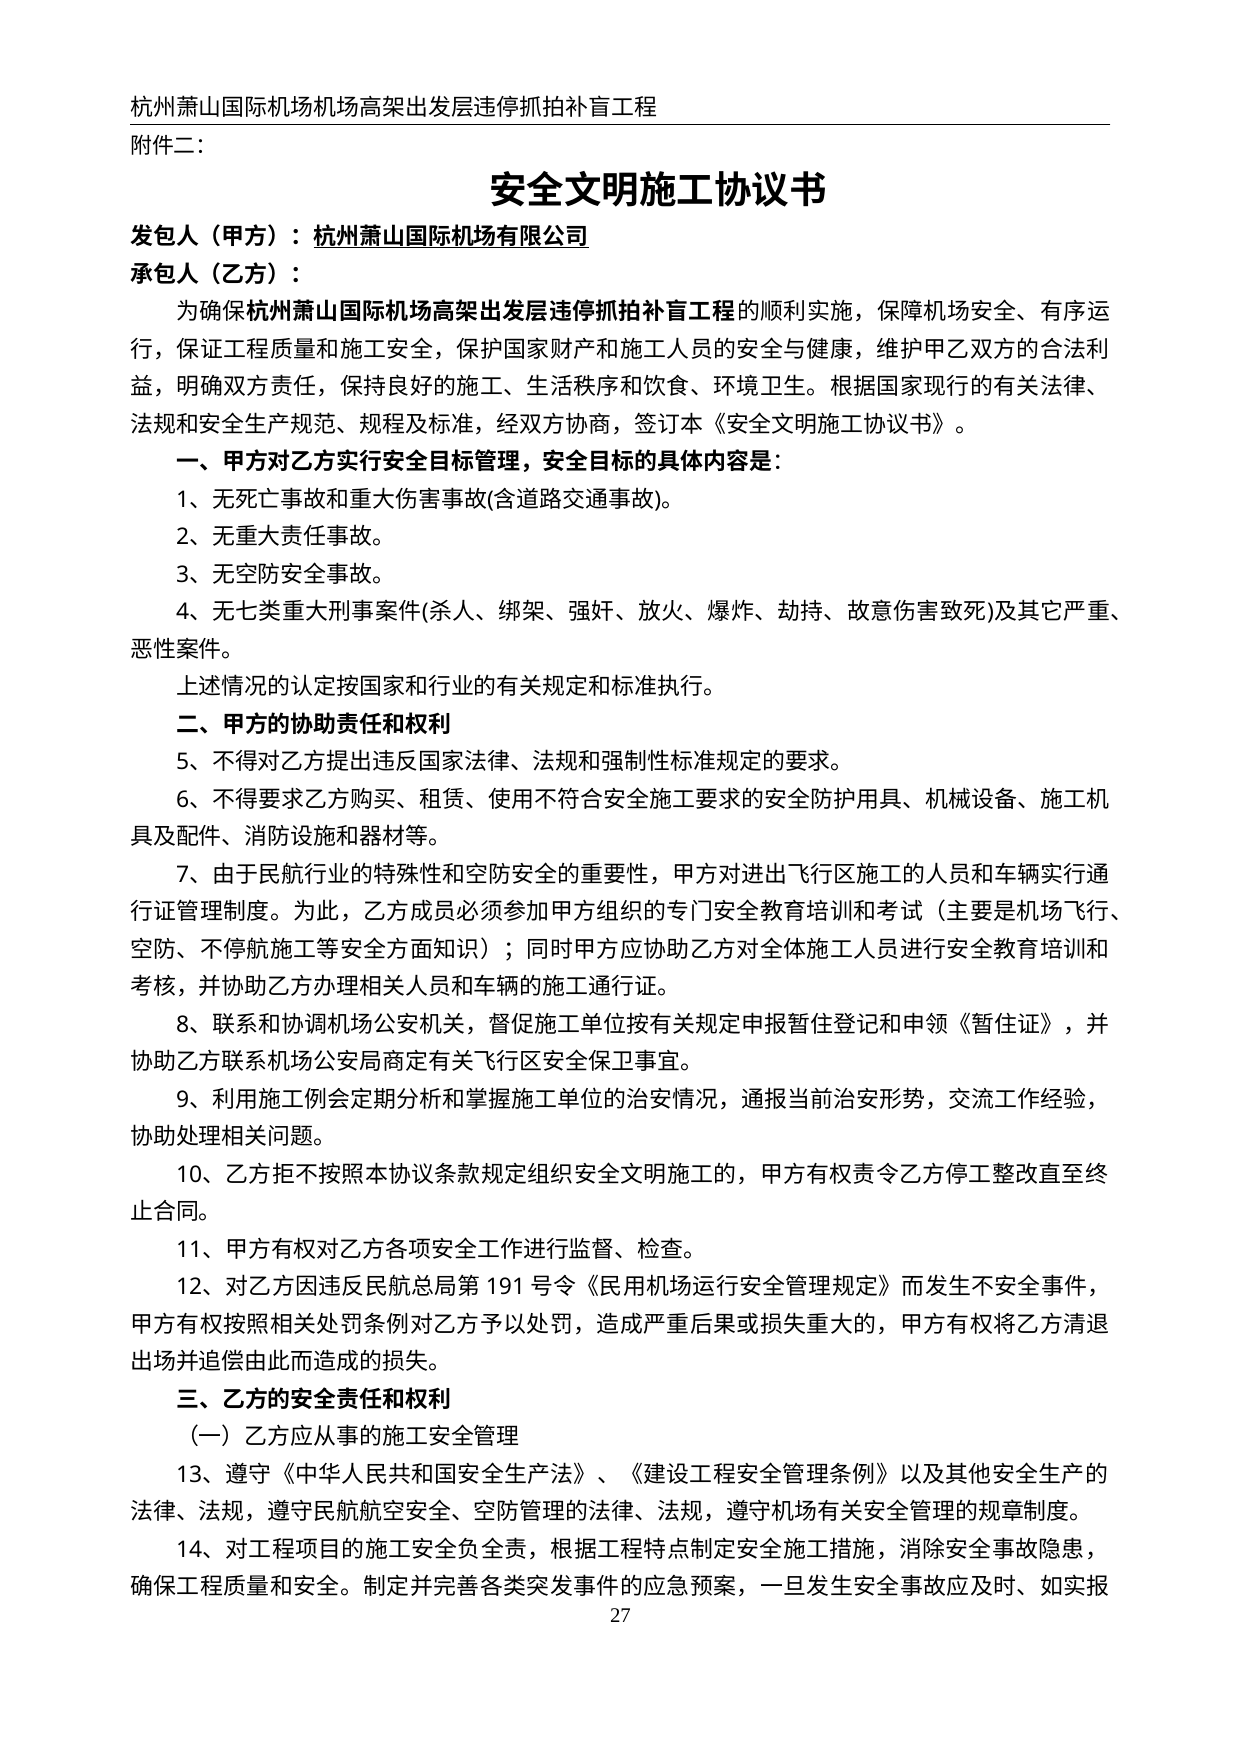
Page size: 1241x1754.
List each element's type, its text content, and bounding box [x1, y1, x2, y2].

text 为确保杭州萧山国际机场高架出发层违停抓拍补盲工程的顺利实施，保障机场安全、有序运行，保证工程质量和施工安全，保护国家财产和施工人员的安全与健康，维护甲乙双方的合法利益，明确双方责任，保持良好的施工、生活秩序和饮食、环境卫生。根据国家现行的有关法律、法规和安全生产规范、规程及标准，经双方协商，签订本《安全文明施工协议书》。 [130, 290, 1110, 440]
text 13、遵守《中华人民共和国安全生产法》、《建设工程安全管理条例》以及其他安全生产的法律、法规，遵守民航航空安全、空防管理的法律、法规，遵守机场有关安全管理的规章制度。 [130, 1452, 1110, 1527]
text 承包人（乙方）： [130, 252, 1110, 290]
text 安全文明施工协议书 [130, 160, 1110, 215]
text 7、由于民航行业的特殊性和空防安全的重要性，甲方对进出飞行区施工的人员和车辆实行通行证管理制度。为此，乙方成员必须参加甲方组织的专门安全教育培训和考试（主要是机场飞行、空防、不停航施工等安全方面知识）；同时甲方应协助乙方对全体施工人员进行安全教育培训和考核，并协助乙方办理相关人员和车辆的施工通行证。 [130, 852, 1110, 1002]
text 12、对乙方因违反民航总局第191号令《民用机场运行安全管理规定》而发生不安全事件，甲方有权按照相关处罚条例对乙方予以处罚，造成严重后果或损失重大的，甲方有权将乙方清退出场并追偿由此而造成的损失。 [130, 1265, 1110, 1377]
text 6、不得要求乙方购买、租赁、使用不符合安全施工要求的安全防护用具、机械设备、施工机具及配件、消防设施和器材等。 [130, 777, 1110, 852]
text 上述情况的认定按国家和行业的有关规定和标准执行。 [130, 665, 1110, 702]
text 10、乙方拒不按照本协议条款规定组织安全文明施工的，甲方有权责令乙方停工整改直至终止合同。 [130, 1152, 1110, 1227]
text 4、无七类重大刑事案件(杀人、绑架、强奸、放火、爆炸、劫持、故意伤害致死)及其它严重、恶性案件。 [130, 590, 1110, 665]
text 5、不得对乙方提出违反国家法律、法规和强制性标准规定的要求。 [130, 740, 1110, 777]
text 二、甲方的协助责任和权利 [130, 702, 1110, 740]
text 一、甲方对乙方实行安全目标管理，安全目标的具体内容是： [130, 440, 1110, 477]
text 8、联系和协调机场公安机关，督促施工单位按有关规定申报暂住登记和申领《暂住证》，并协助乙方联系机场公安局商定有关飞行区安全保卫事宜。 [130, 1002, 1110, 1077]
text （一）乙方应从事的施工安全管理 [130, 1415, 1110, 1452]
text 2、无重大责任事故。 [130, 515, 1110, 552]
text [130, 1527, 1110, 1602]
text 3、无空防安全事故。 [130, 552, 1110, 590]
text 三、乙方的安全责任和权利 [130, 1377, 1110, 1415]
text 9、利用施工例会定期分析和掌握施工单位的治安情况，通报当前治安形势，交流工作经验，协助处理相关问题。 [130, 1077, 1110, 1152]
text 11、甲方有权对乙方各项安全工作进行监督、检查。 [130, 1227, 1110, 1265]
text 发包人（甲方）：杭州萧山国际机场有限公司 [130, 215, 1110, 252]
text 1、无死亡事故和重大伤害事故(含道路交通事故)。 [130, 477, 1110, 515]
text 附件二： [130, 125, 1110, 160]
